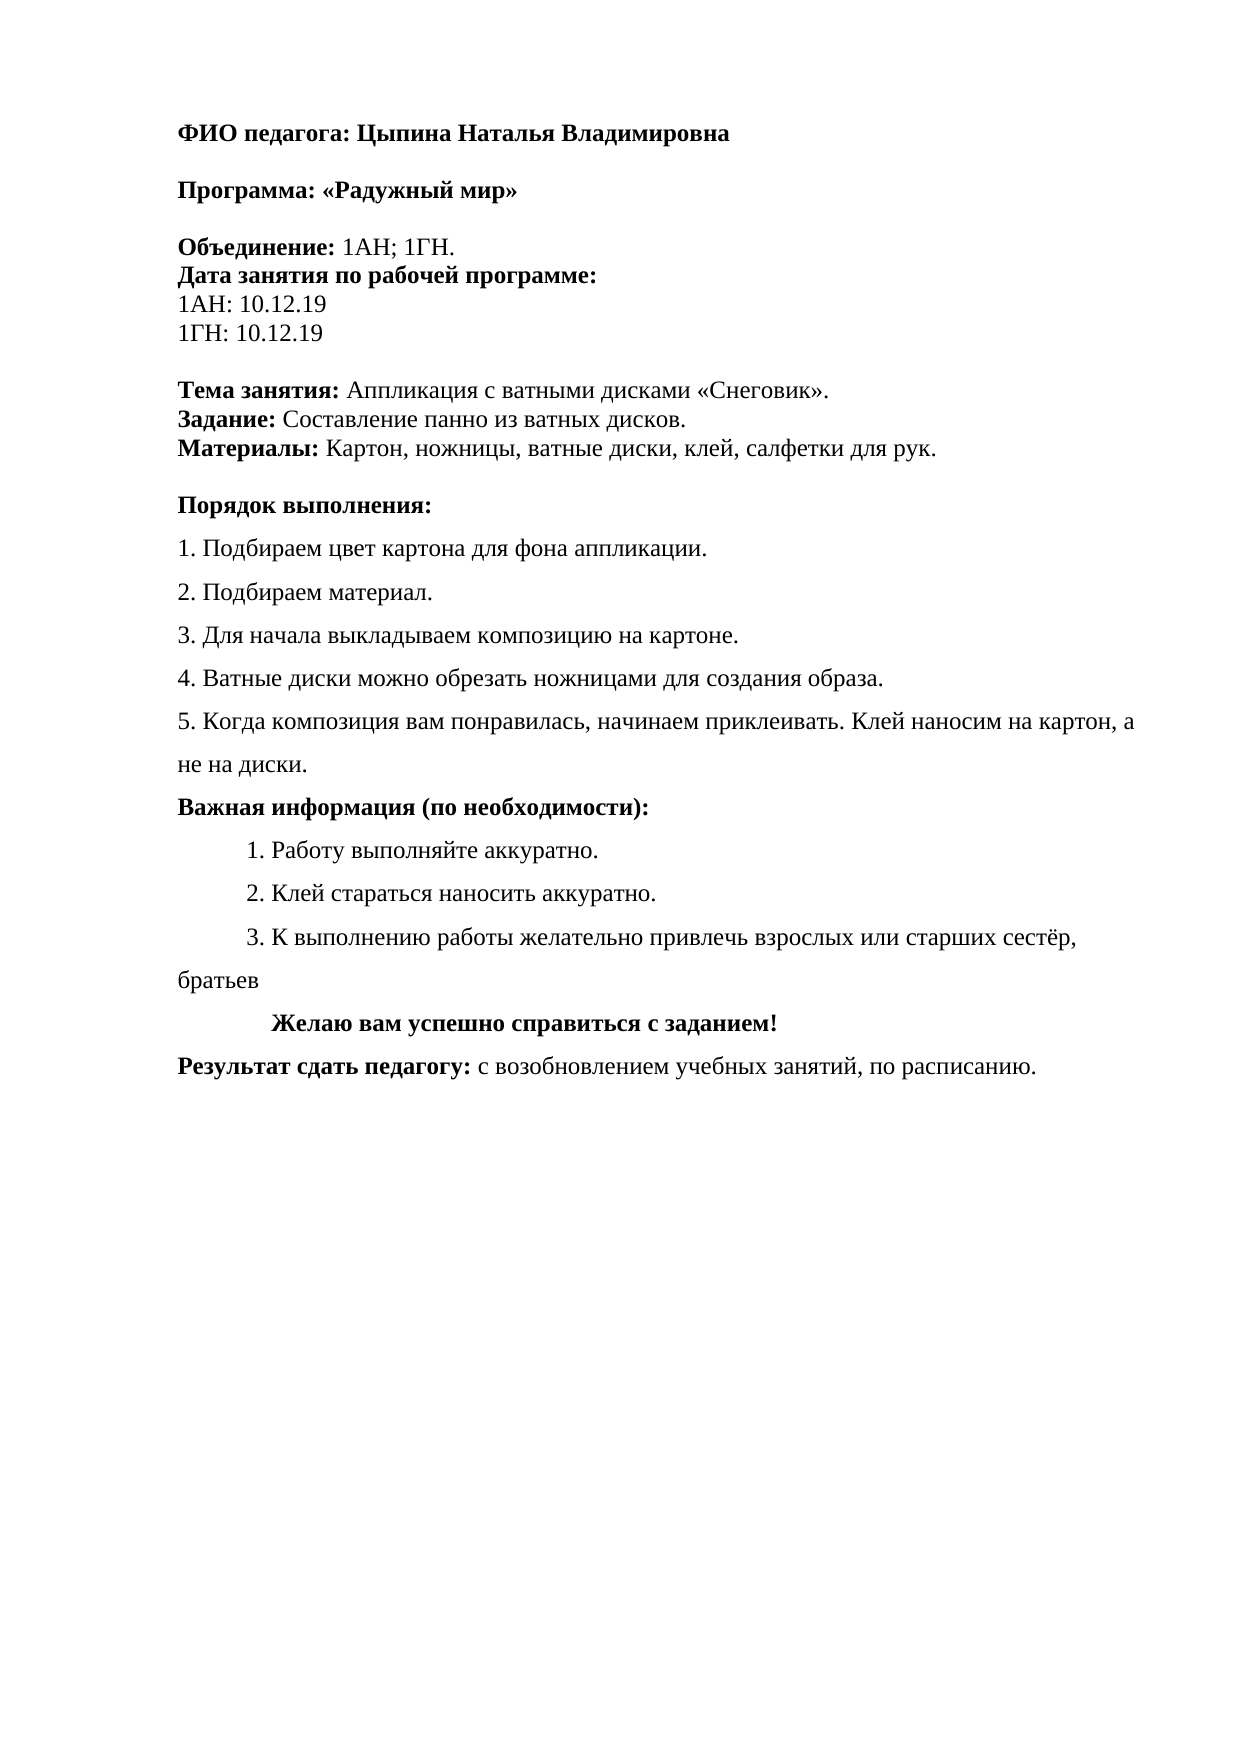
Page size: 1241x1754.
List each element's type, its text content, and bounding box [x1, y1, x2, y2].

text ФИО педагога: Цыпина Наталья Владимировна [177, 118, 1152, 147]
text Программа: «Радужный мир» [177, 147, 1152, 204]
text 5. Когда композиция вам понравилась, начинаем приклеивать. Клей наносим на картон, а не на диски. [177, 706, 1152, 778]
text 2. Подбираем материал. [177, 577, 1152, 605]
text Материалы: Картон, ножницы, ватные диски, клей, салфетки для рук. [177, 433, 1152, 462]
text 1. Подбираем цвет картона для фона аппликации. [177, 533, 1152, 562]
text 1ГН: 10.12.19 [177, 318, 1152, 347]
text 3. К выполнению работы желательно привлечь взрослых или старших сестёр, братьев [177, 922, 1152, 993]
text Важная информация (по необходимости): [177, 792, 1152, 821]
text 2. Клей стараться наносить аккуратно. [177, 878, 1152, 907]
text 1. Работу выполняйте аккуратно. [177, 835, 1152, 864]
text Объединение: 1АН; 1ГН. [177, 232, 1152, 260]
text 4. Ватные диски можно обрезать ножницами для создания образа. [177, 663, 1152, 692]
text Результат сдать педагогу: с возобновлением учебных занятий, по расписанию. [177, 1051, 1152, 1080]
text Задание: Составление панно из ватных дисков. [177, 404, 1152, 433]
text 1АН: 10.12.19 [177, 289, 1152, 318]
text Порядок выполнения: [177, 490, 1152, 519]
text 3. Для начала выкладываем композицию на картоне. [177, 620, 1152, 648]
text Тема занятия: Аппликация с ватными дисками «Снеговик». [177, 375, 1152, 404]
text Дата занятия по рабочей программе: [177, 260, 1152, 289]
text Желаю вам успешно справиться с заданием! [177, 1008, 1152, 1037]
